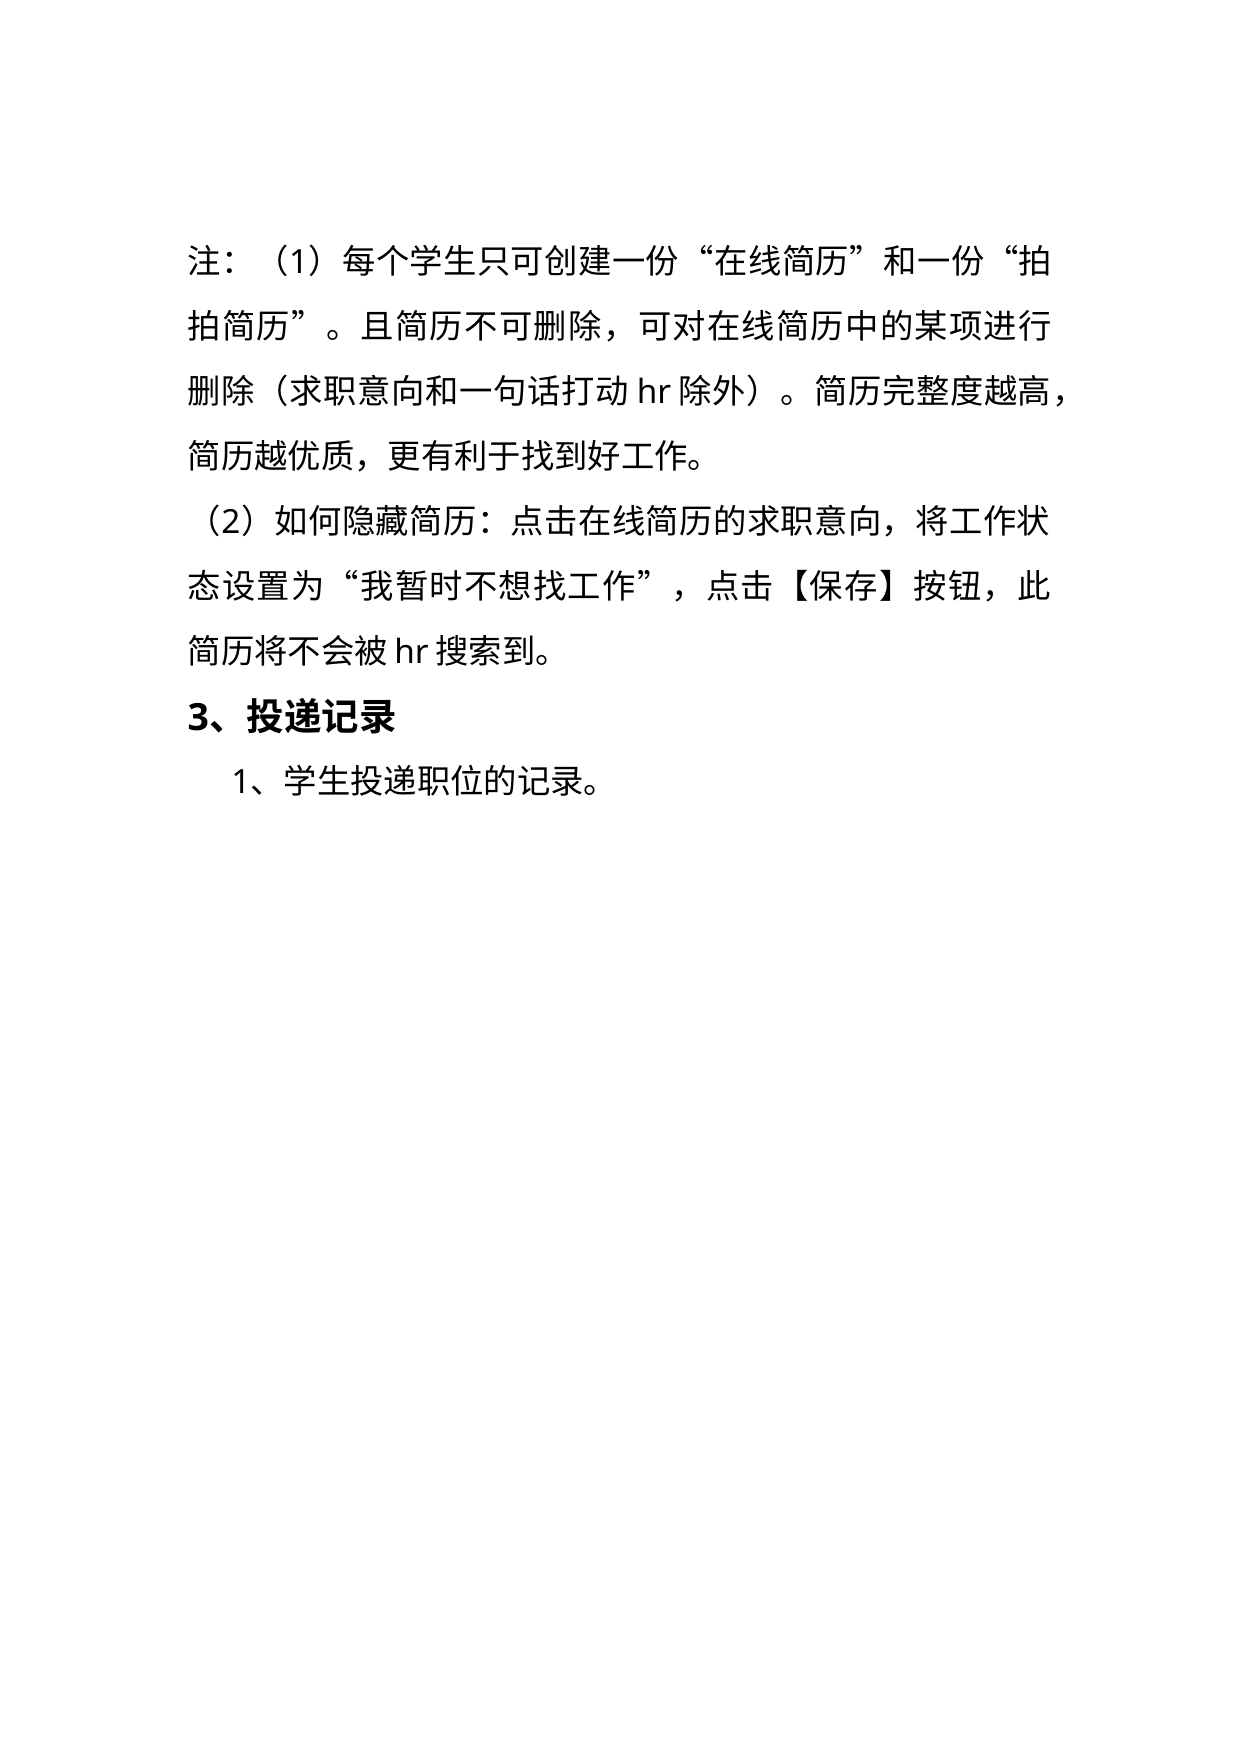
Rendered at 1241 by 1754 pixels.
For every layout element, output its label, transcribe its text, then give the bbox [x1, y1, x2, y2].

text （2）如何隐藏简历：点击在线简历的求职意向，将工作状态设置为“我暂时不想找工作”，点击【保存】按钮，此简历将不会被hr搜索到。 [187, 487, 1053, 682]
text 1、学生投递职位的记录。 [187, 747, 1053, 812]
text 注：（1）每个学生只可创建一份“在线简历”和一份“拍拍简历”。且简历不可删除，可对在线简历中的某项进行删除（求职意向和一句话打动hr除外）。简历完整度越高，简历越优质，更有利于找到好工作。 [187, 227, 1053, 487]
text 3、投递记录 [187, 682, 1053, 747]
